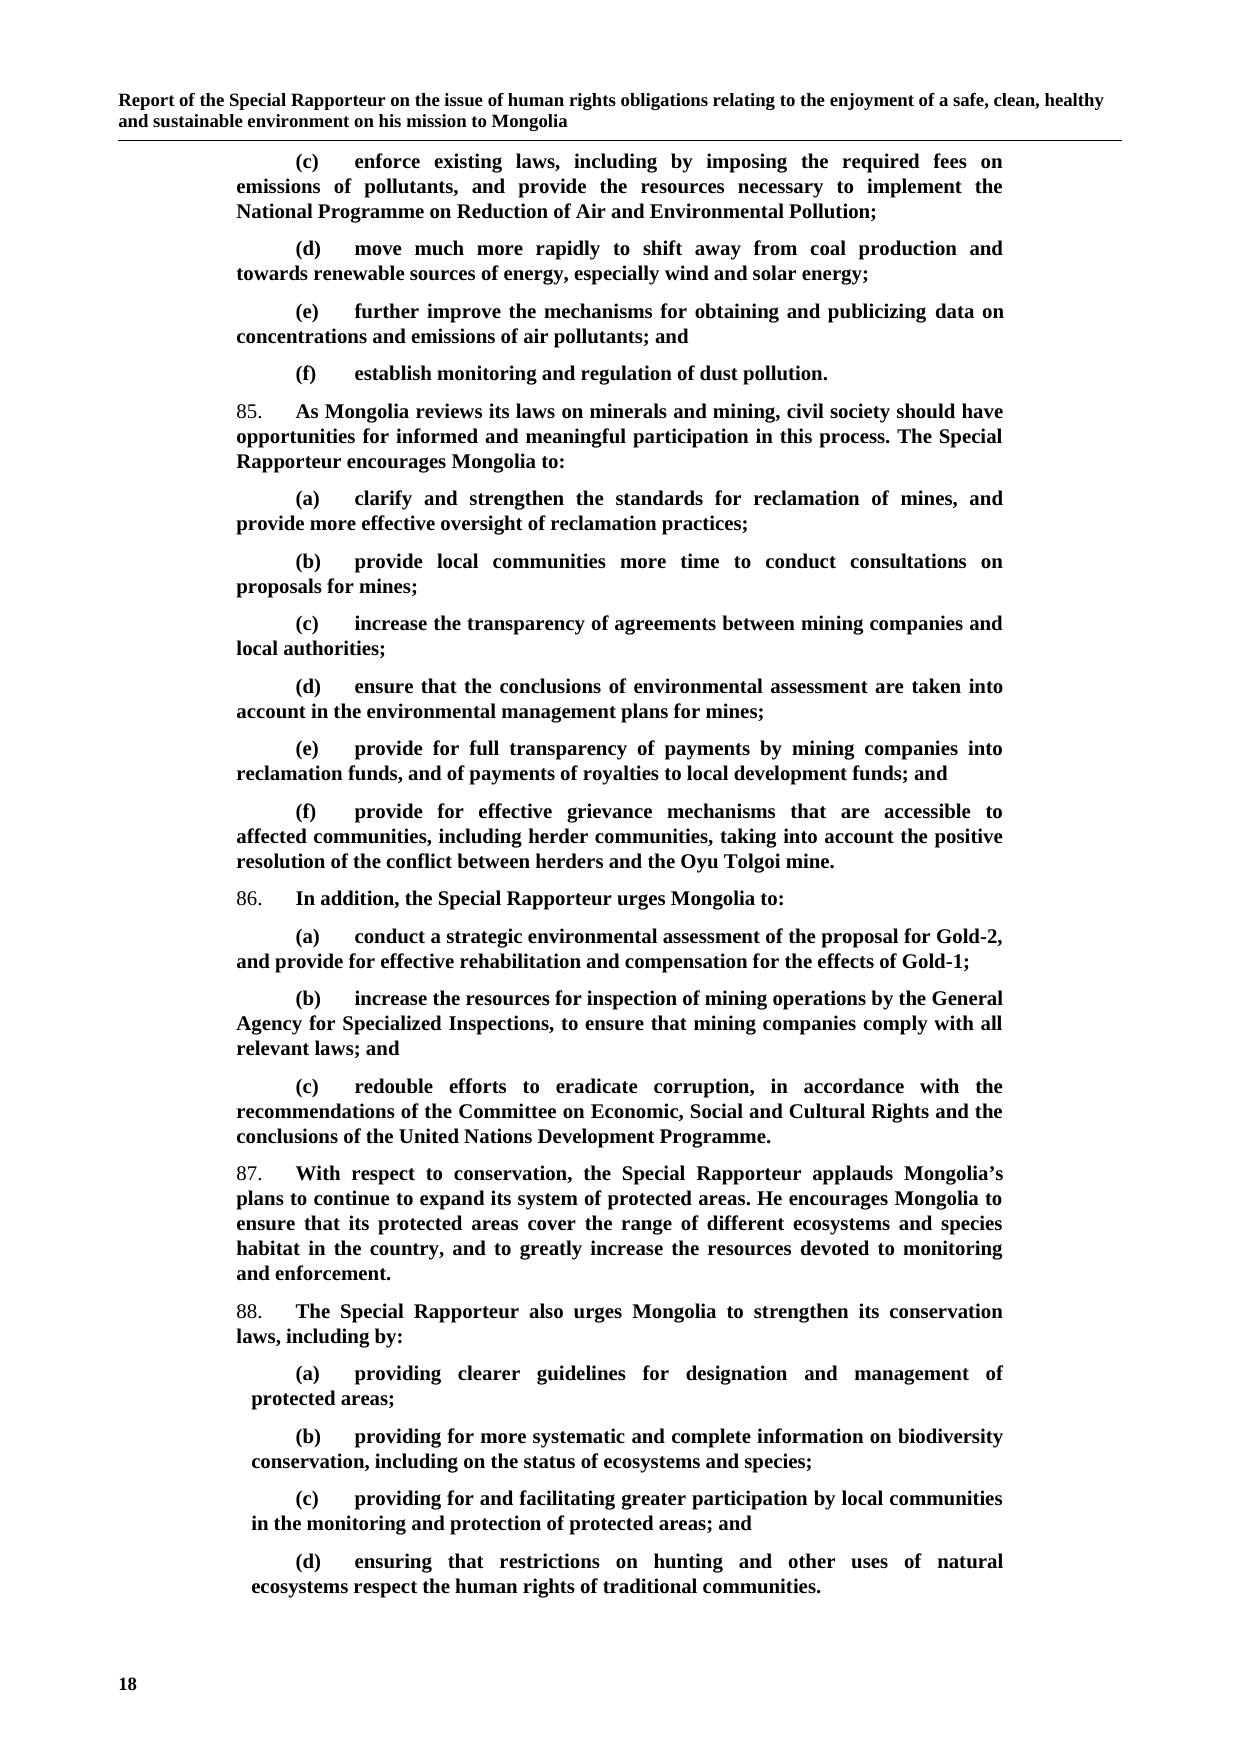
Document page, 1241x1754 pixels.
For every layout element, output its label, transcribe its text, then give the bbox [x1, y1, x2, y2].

list With respect to conservation, the Special Rapporteur applauds Mongolia’s plans to continue to expand its system of protected areas. He encourages Mongolia to ensure that its protected areas cover the range of different ecosystems and species habitat in the country, and to greatly increase the resources devoted to monitoring and enforcement. [236, 1160, 1004, 1285]
list The Special Rapporteur also urges Mongolia to strengthen its conservation laws, including by: [236, 1298, 1004, 1348]
list As Mongolia reviews its laws on minerals and mining, civil society should have opportunities for informed and meaningful participation in this process. The Special Rapporteur encourages Mongolia to: [236, 398, 1004, 473]
list provide for full transparency of payments by mining companies into reclamation funds, and of payments of royalties to local development funds; and [236, 735, 1004, 785]
list increase the resources for inspection of mining operations by the General Agency for Specialized Inspections, to ensure that mining companies comply with all relevant laws; and [236, 985, 1004, 1060]
list providing for more systematic and complete information on biodiversity conservation, including on the status of ecosystems and species; [251, 1423, 1004, 1473]
list ensure that the conclusions of environmental assessment are taken into account in the environmental management plans for mines; [236, 673, 1004, 723]
list providing clearer guidelines for designation and management of protected areas; [251, 1360, 1004, 1410]
list In addition, the Special Rapporteur urges Mongolia to: [236, 885, 1004, 910]
list increase the transparency of agreements between mining companies and local authorities; [236, 610, 1004, 660]
list provide local communities more time to conduct consultations on proposals for mines; [236, 548, 1004, 598]
list clarify and strengthen the standards for reclamation of mines, and provide more effective oversight of reclamation practices; [236, 485, 1004, 535]
list ensuring that restrictions on hunting and other uses of natural ecosystems respect the human rights of traditional communities. [251, 1548, 1004, 1598]
list conduct a strategic environmental assessment of the proposal for Gold-2, and provide for effective rehabilitation and compensation for the effects of Gold-1; [236, 923, 1004, 973]
list move much more rapidly to shift away from coal production and towards renewable sources of energy, especially wind and solar energy; [236, 235, 1004, 285]
list establish monitoring and regulation of dust pollution. [236, 360, 1004, 385]
list redouble efforts to eradicate corruption, in accordance with the recommendations of the Committee on Economic, Social and Cultural Rights and the conclusions of the United Nations Development Programme. [236, 1073, 1004, 1148]
list provide for effective grievance mechanisms that are accessible to affected communities, including herder communities, taking into account the positive resolution of the conflict between herders and the Oyu Tolgoi mine. [236, 798, 1004, 873]
list further improve the mechanisms for obtaining and publicizing data on concentrations and emissions of air pollutants; and [236, 298, 1004, 348]
list enforce existing laws, including by imposing the required fees on emissions of pollutants, and provide the resources necessary to implement the National Programme on Reduction of Air and Environmental Pollution; [236, 148, 1004, 223]
list providing for and facilitating greater participation by local communities in the monitoring and protection of protected areas; and [251, 1485, 1004, 1535]
